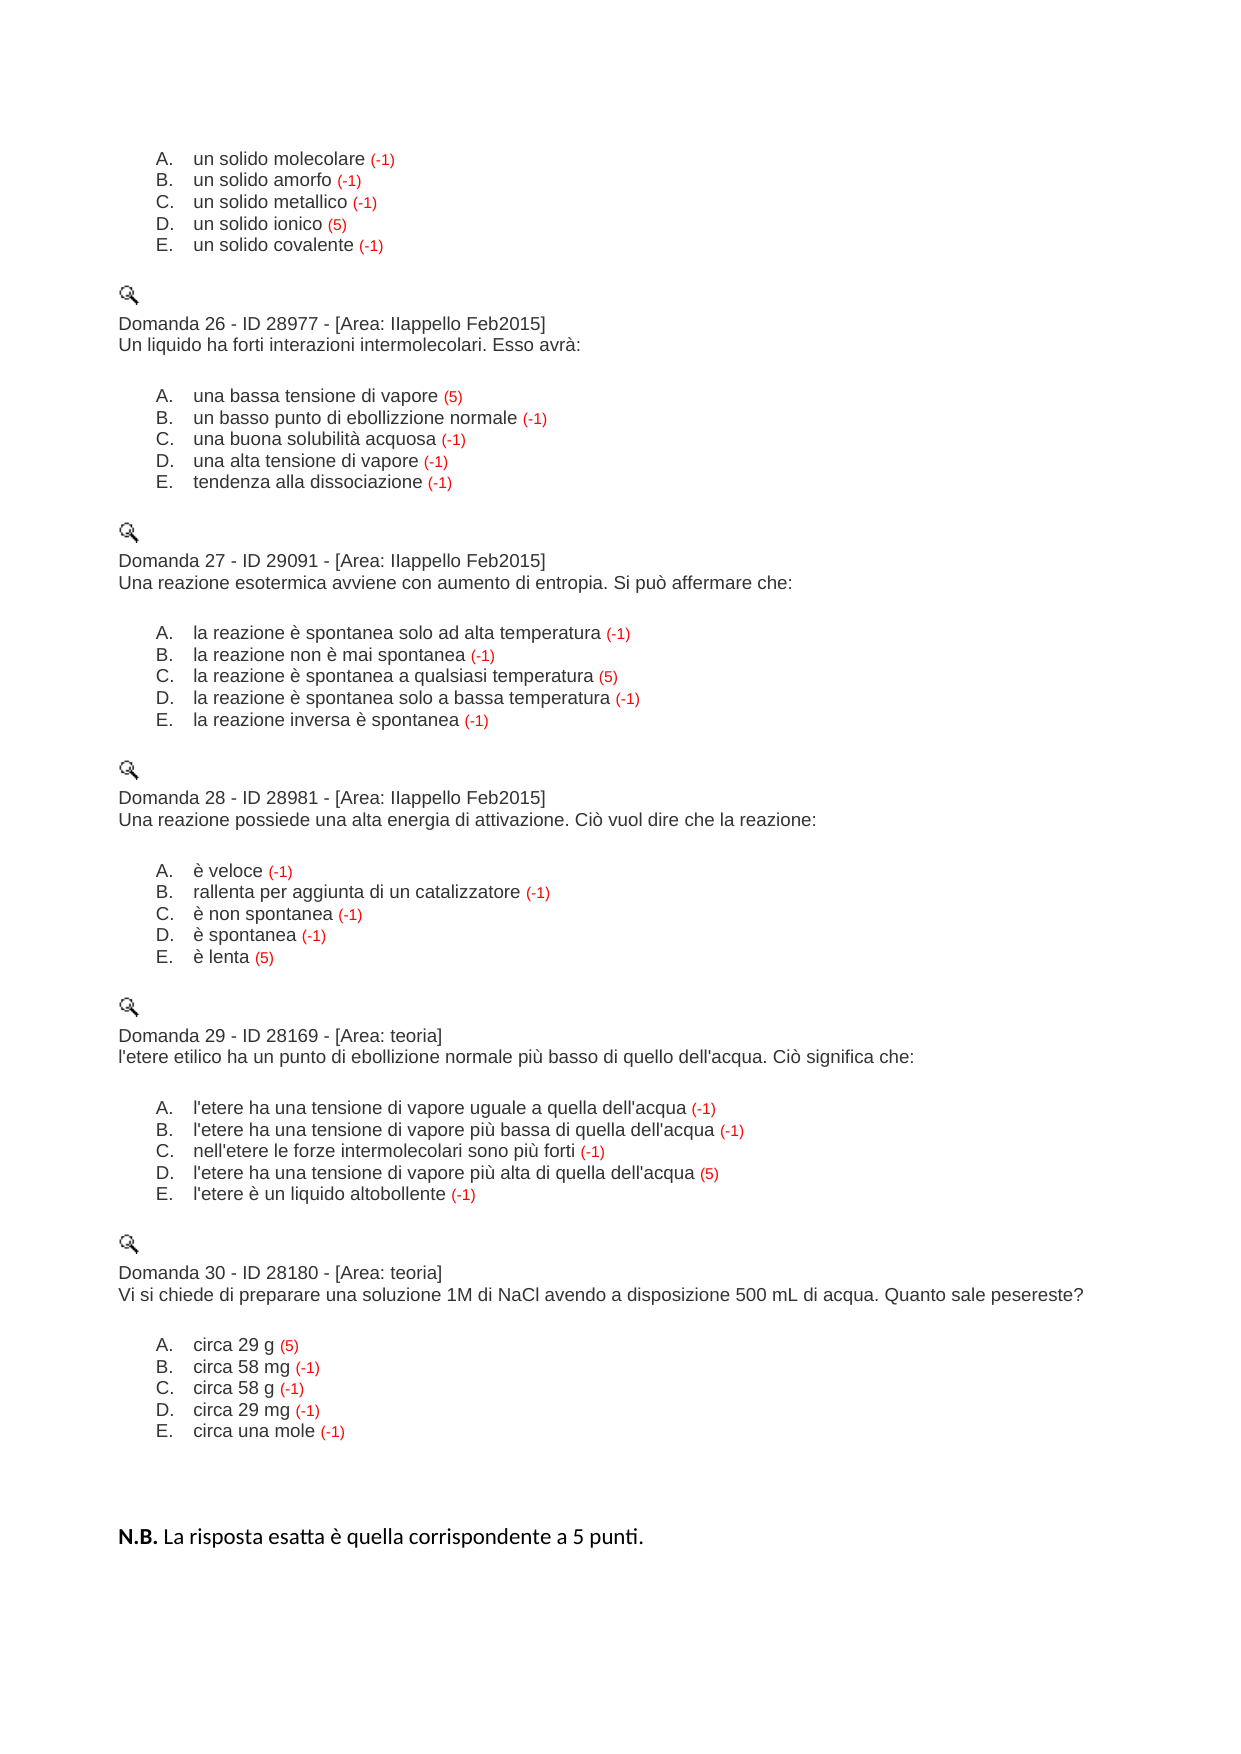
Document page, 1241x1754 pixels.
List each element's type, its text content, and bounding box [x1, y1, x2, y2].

picture [118, 759, 141, 780]
list la reazione è spontanea solo ad alta temperatura (-1) [156, 622, 1122, 644]
list l'etere è un liquido altobollente (-1) [156, 1183, 1122, 1204]
text Un liquido ha forti interazioni intermolecolari. Esso avrà: [118, 334, 1122, 356]
list circa 29 mg (-1) [156, 1399, 1122, 1420]
list nell'etere le forze intermolecolari sono più forti (-1) [156, 1140, 1122, 1161]
list è veloce (-1) [156, 859, 1122, 881]
picture [118, 284, 141, 305]
list circa 58 mg (-1) [156, 1356, 1122, 1377]
text Vi si chiede di preparare una soluzione 1M di NaCl avendo a disposizione 500 mL di acqua. Quanto sale pesereste? [118, 1283, 1122, 1305]
list la reazione inversa è spontanea (-1) [156, 708, 1122, 730]
list un basso punto di ebollizzione normale (-1) [156, 406, 1122, 428]
list la reazione è spontanea solo a bassa temperatura (-1) [156, 687, 1122, 708]
list la reazione è spontanea a qualsiasi temperatura (5) [156, 665, 1122, 687]
list è non spontanea (-1) [156, 903, 1122, 924]
list un solido covalente (-1) [156, 234, 1122, 255]
picture [118, 996, 141, 1017]
picture [118, 1233, 141, 1254]
list un solido molecolare (-1) [156, 148, 1122, 169]
list circa una mole (-1) [156, 1420, 1122, 1442]
list circa 29 g (5) [156, 1334, 1122, 1356]
list l'etere ha una tensione di vapore più bassa di quella dell'acqua (-1) [156, 1118, 1122, 1140]
list è spontanea (-1) [156, 924, 1122, 946]
list tendenza alla dissociazione (-1) [156, 471, 1122, 493]
picture [118, 521, 141, 543]
text N.B. La risposta esatta è quella corrispondente a 5 punti. [118, 1522, 1122, 1550]
text Una reazione possiede una alta energia di attivazione. Ciò vuol dire che la reazione: [118, 809, 1122, 830]
list la reazione non è mai spontanea (-1) [156, 644, 1122, 665]
list una alta tensione di vapore (-1) [156, 449, 1122, 471]
text Domanda 27 - ID 29091 - [Area: IIappello Feb2015] [118, 550, 1122, 571]
list l'etere ha una tensione di vapore uguale a quella dell'acqua (-1) [156, 1097, 1122, 1118]
list un solido ionico (5) [156, 212, 1122, 234]
list un solido amorfo (-1) [156, 169, 1122, 191]
text Domanda 26 - ID 28977 - [Area: IIappello Feb2015] [118, 313, 1122, 334]
list è lenta (5) [156, 946, 1122, 967]
list circa 58 g (-1) [156, 1377, 1122, 1399]
list una bassa tensione di vapore (5) [156, 385, 1122, 406]
text Domanda 30 - ID 28180 - [Area: teoria] [118, 1262, 1122, 1283]
list rallenta per aggiunta di un catalizzatore (-1) [156, 881, 1122, 903]
text Una reazione esotermica avviene con aumento di entropia. Si può affermare che: [118, 571, 1122, 593]
text l'etere etilico ha un punto di ebollizione normale più basso di quello dell'acqua. Ciò significa che: [118, 1046, 1122, 1068]
text Domanda 28 - ID 28981 - [Area: IIappello Feb2015] [118, 787, 1122, 809]
list un solido metallico (-1) [156, 191, 1122, 212]
list una buona solubilità acquosa (-1) [156, 428, 1122, 449]
text Domanda 29 - ID 28169 - [Area: teoria] [118, 1024, 1122, 1046]
list l'etere ha una tensione di vapore più alta di quella dell'acqua (5) [156, 1161, 1122, 1183]
